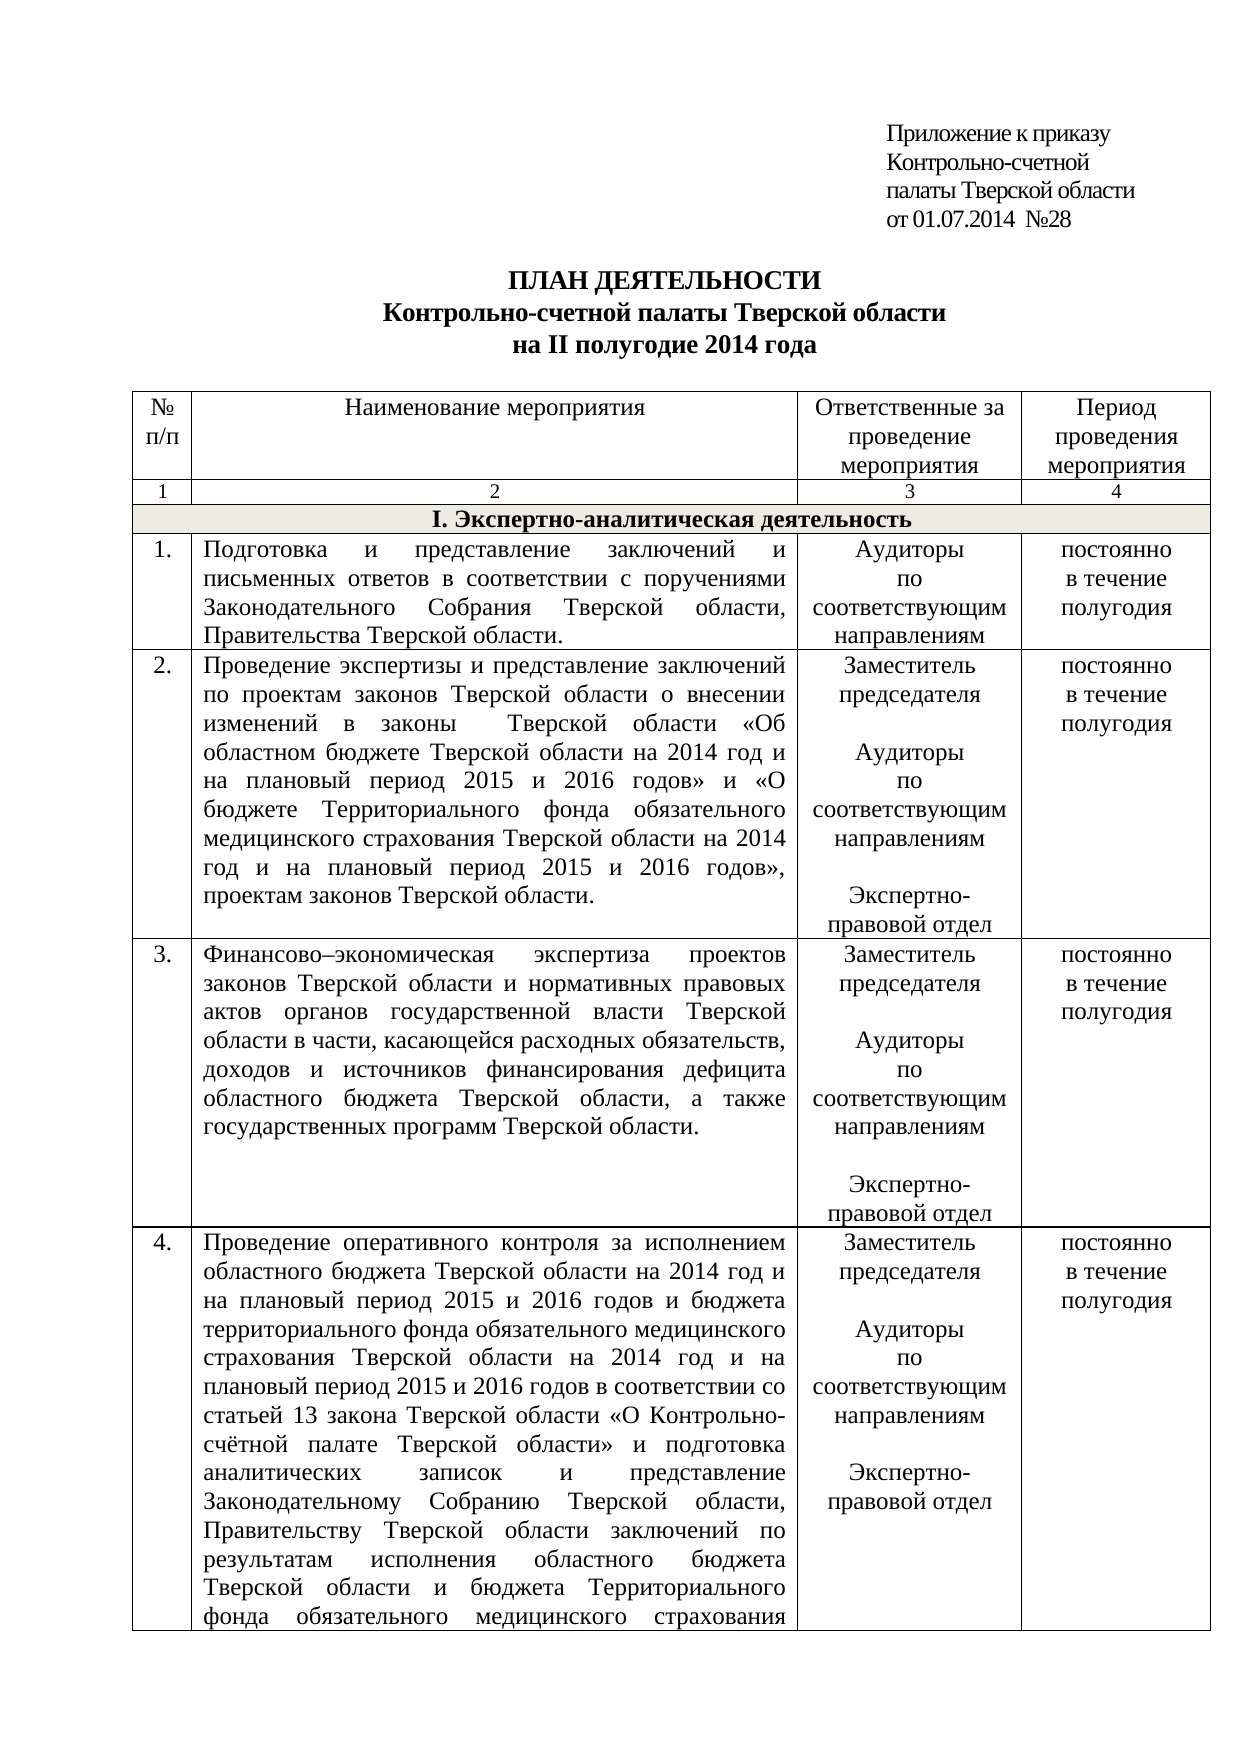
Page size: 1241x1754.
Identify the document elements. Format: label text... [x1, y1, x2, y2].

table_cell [798, 1228, 1021, 1630]
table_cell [1022, 1228, 1210, 1630]
table_cell Финансово–экономическая экспертиза проектов законов Тверской области и нормативных правовых актов органов государственной власти Тверской области в части, касающейся расходных обязательств, доходов и источников финансирования дефицита областного бюджета Тверской области, а также государственных программ Тверской области. [192, 939, 797, 1226]
table_cell постоянно в течение полугодия [1022, 650, 1210, 938]
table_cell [192, 1228, 797, 1630]
table_cell Подготовка и представление заключений и письменных ответов в соответствии с поручениями Законодательного Собрания Тверской области, Правительства Тверской области. [192, 534, 797, 649]
table_cell 4. [133, 1228, 191, 1630]
table_cell 1 [133, 480, 191, 503]
table_cell I. Экспертно-аналитическая деятельность [133, 505, 1210, 533]
table_cell постоянно в течение полугодия [1022, 534, 1210, 649]
table_header Ответственные за проведение мероприятия [798, 392, 1021, 478]
text Приложение к приказу [886, 118, 1152, 147]
text палаты Тверской области от 01.07.2014 №28 [886, 176, 1152, 233]
table_cell Заместитель председателя Аудиторы по соответствующим направлениям Экспертно-правовой отдел [798, 650, 1021, 938]
table_cell Аудиторы по соответствующим направлениям [798, 534, 1021, 649]
table_header Наименование мероприятия [192, 392, 797, 478]
table_header № п/п [133, 392, 191, 478]
table_cell Заместитель председателя Аудиторы по соответствующим направлениям Экспертно-правовой отдел [798, 939, 1021, 1226]
table_cell постоянно в течение полугодия [1022, 939, 1210, 1226]
text Контрольно-счетной палаты Тверской области [178, 295, 1152, 328]
text Контрольно-счетной [886, 147, 1152, 176]
table_cell 3. [133, 939, 191, 1226]
text ПЛАН ДЕЯТЕЛЬНОСТИ [178, 264, 1152, 295]
text на II полугодие 2014 года [178, 328, 1152, 360]
table_cell 1. [133, 534, 191, 649]
table_cell Проведение экспертизы и представление заключений по проектам законов Тверской области о внесении изменений в законы Тверской области «Об областном бюджете Тверской области на 2014 год и на плановый период 2015 и 2016 годов» и «О бюджете Территориального фонда обязательного медицинского страхования Тверской области на 2014 год и на плановый период 2015 и 2016 годов», проектам законов Тверской области. [192, 650, 797, 938]
table_cell 2. [133, 650, 191, 938]
table_header Период проведения мероприятия [1022, 392, 1210, 478]
